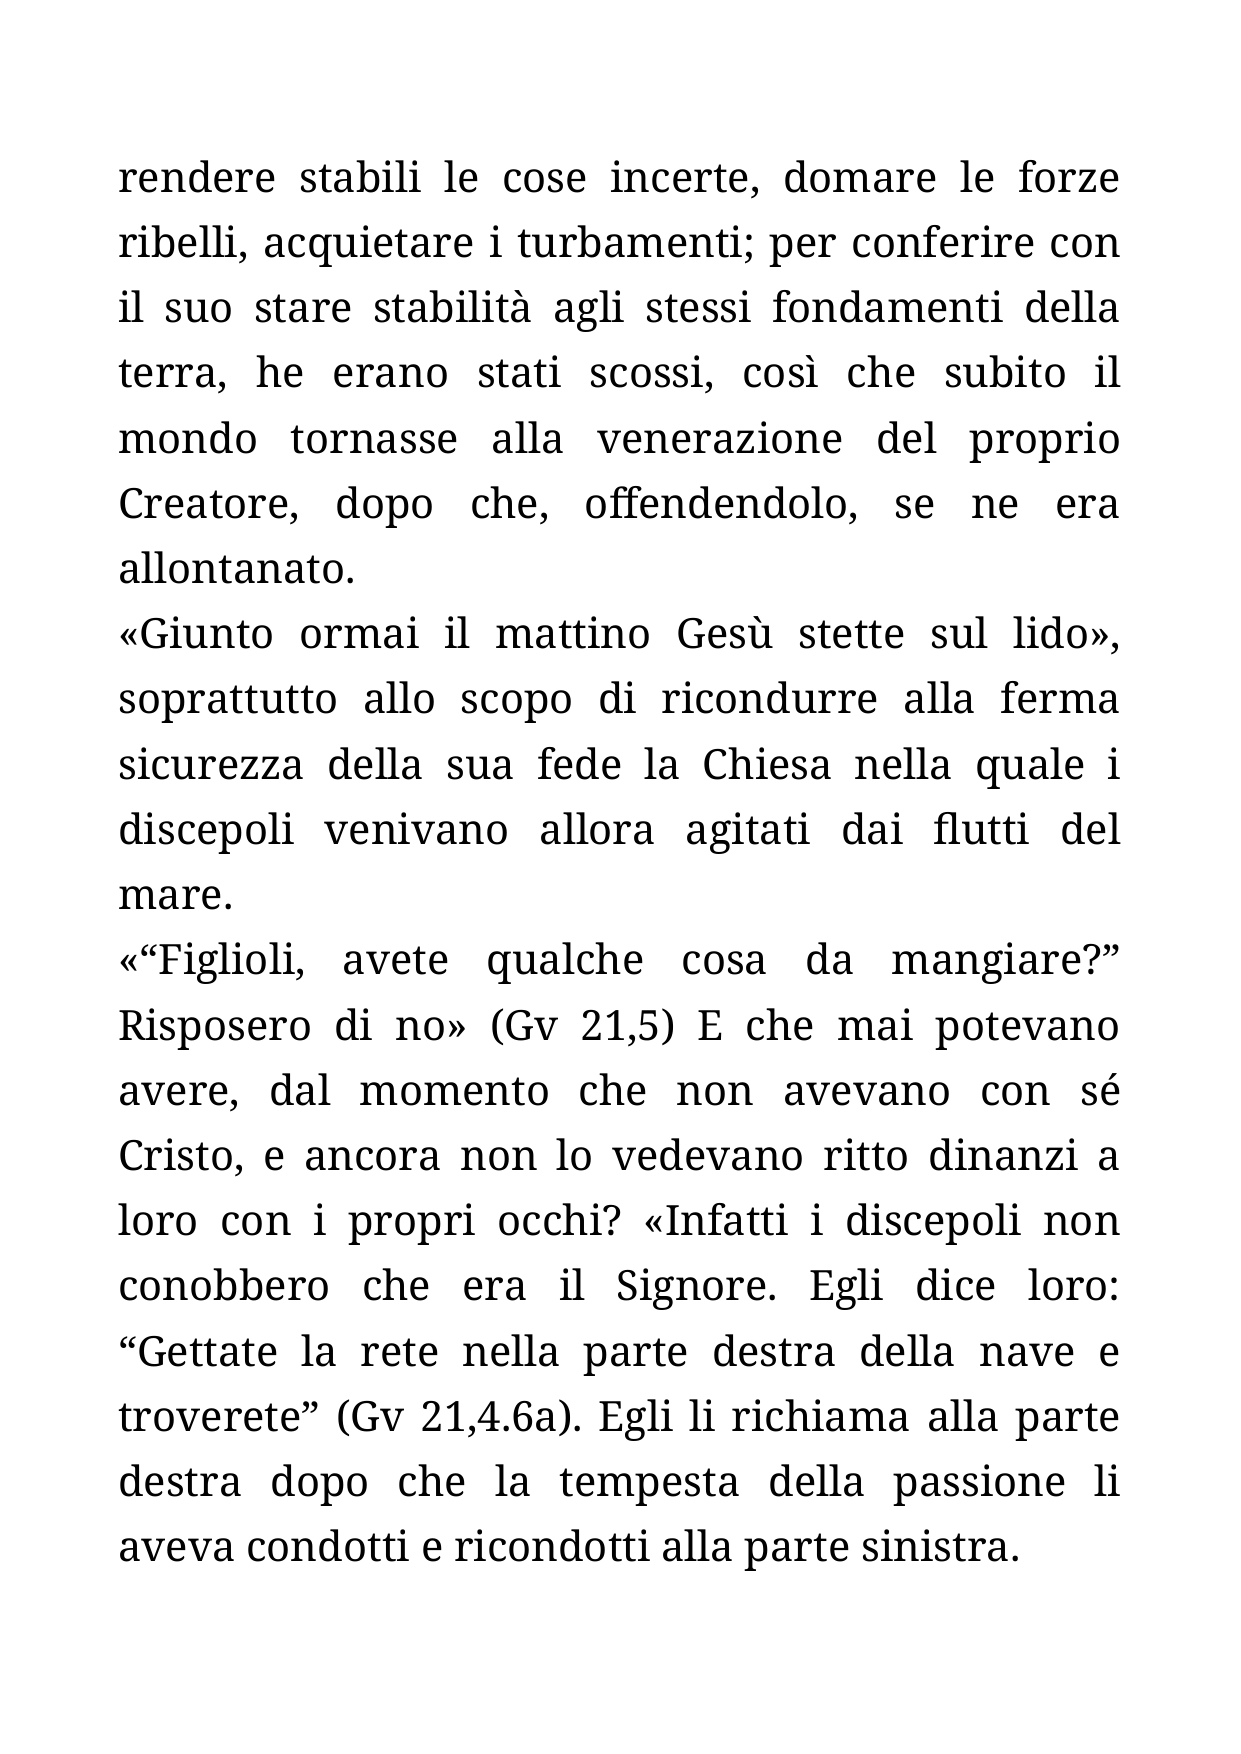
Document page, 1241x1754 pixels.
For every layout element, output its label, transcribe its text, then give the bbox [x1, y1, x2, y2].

text «“Figlioli, avete qualche cosa da mangiare?” Risposero di no» (Gv 21,5) E che mai potevano avere, dal momento che non avevano con sé Cristo, e ancora non lo vedevano ritto dinanzi a loro con i propri occhi? «Infatti i discepoli non conobbero che era il Signore. Egli dice loro: “Gettate la rete nella parte destra della nave e troverete” (Gv 21,4.6a). Egli li richiama alla parte destra dopo che la tempesta della passione li aveva condotti e ricondotti alla parte sinistra. [118, 930, 1122, 1574]
text «Giunto ormai il mattino Gesù stette sul lido», soprattutto allo scopo di ricondurre alla ferma sicurezza della sua fede la Chiesa nella quale i discepoli venivano allora agitati dai flutti del mare. [118, 604, 1122, 922]
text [118, 148, 1122, 596]
